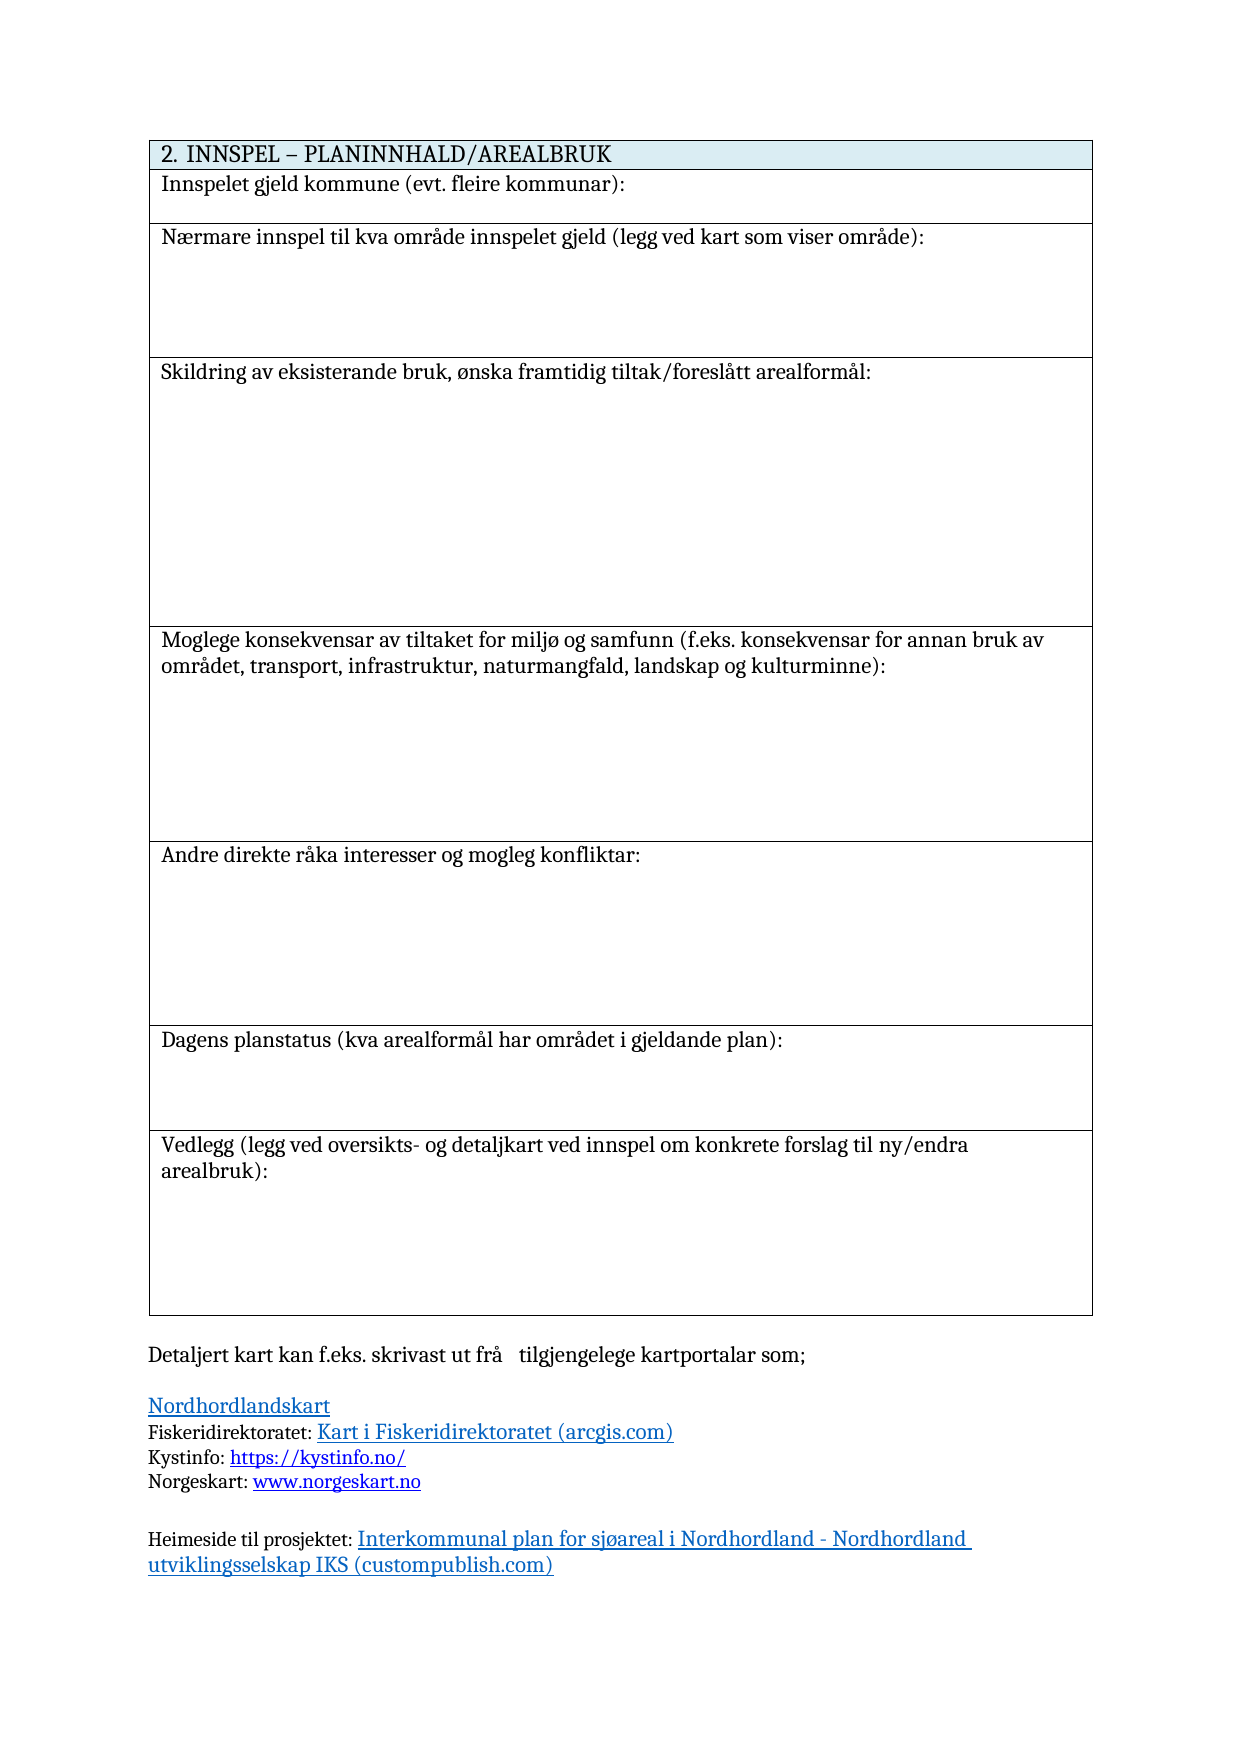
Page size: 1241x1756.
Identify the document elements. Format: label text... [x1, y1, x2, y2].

text Nordhordlandskart Fiskeridirektoratet: Kart i Fiskeridirektoratet (arcgis.com) [148, 1393, 879, 1446]
text Heimeside til prosjektet: Interkommunal plan for sjøareal i Nordhordland - Nordhordland utviklingsselskap IKS (custompublish.com) [148, 1526, 1087, 1578]
table_cell Skildring av eksisterande bruk, ønska framtidig tiltak/foreslått arealformål: [150, 358, 1092, 626]
table_cell Vedlegg (legg ved oversikts- og detaljkart ved innspel om konkrete forslag til ny/endra arealbruk): [150, 1131, 1092, 1314]
table_cell Nærmare innspel til kva område innspelet gjeld (legg ved kart som viser område): [150, 224, 1092, 357]
table_cell 2. INNSPEL – PLANINNHALD/AREALBRUK [150, 141, 1092, 169]
text Kystinfo: https://kystinfo.no/ Norgeskart: www.norgeskart.no [148, 1446, 879, 1493]
table_cell Innspelet gjeld kommune (evt. fleire kommunar): [150, 170, 1092, 222]
table_cell Andre direkte råka interesser og mogleg konfliktar: [150, 842, 1092, 1025]
table_cell Dagens planstatus (kva arealformål har området i gjeldande plan): [150, 1026, 1092, 1130]
table_cell Moglege konsekvensar av tiltaket for miljø og samfunn (f.eks. konsekvensar for annan bruk av området, transport, infrastruktur, naturmangfald, landskap og kulturminne): [150, 627, 1092, 841]
text Detaljert kart kan f.eks. skrivast ut frå tilgjengelege kartportalar som; [148, 1342, 972, 1368]
